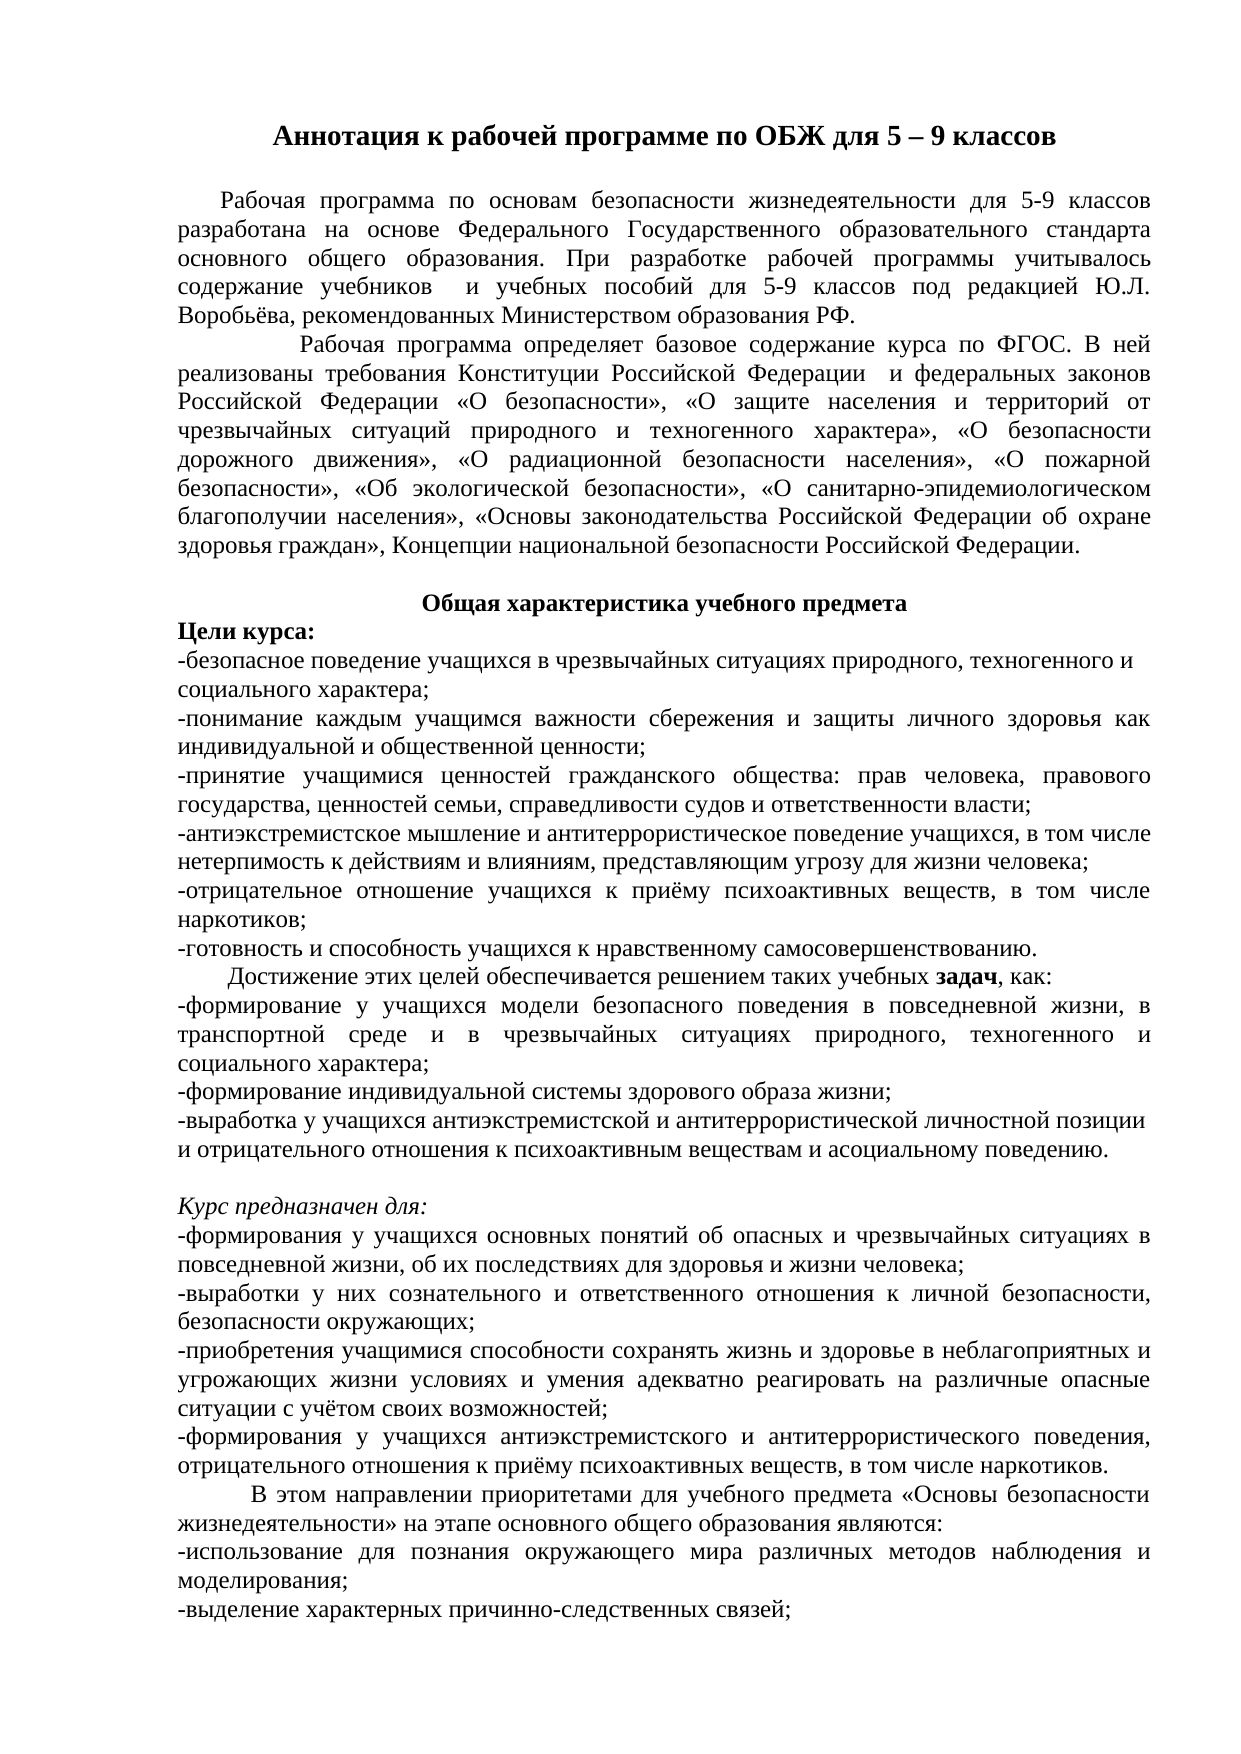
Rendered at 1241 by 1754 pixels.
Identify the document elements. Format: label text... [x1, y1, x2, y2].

text Рабочая программа определяет базовое содержание курса по ФГОС. В ней реализованы требования Конституции Российской Федерации и федеральных законов Российской Федерации «О безопасности», «О защите населения и территорий от чрезвычайных ситуаций природного и техногенного характера», «О безопасности дорожного движения», «О радиационной безопасности населения», «О пожарной безопасности», «Об экологической безопасности», «О санитарно-эпидемиологическом благополучии населения», «Основы законодательства Российской Федерации об охране здоровья граждан», Концепции национальной безопасности Российской Федерации. [177, 329, 1152, 559]
text Курс предназначен для: [177, 1191, 1152, 1220]
text -выработка у учащихся антиэкстремистской и антитеррористической личностной позиции и отрицательного отношения к психоактивным веществам и асоциальному поведению. [177, 1105, 1152, 1163]
text -принятие учащимися ценностей гражданского общества: прав человека, правового государства, ценностей семьи, справедливости судов и ответственности власти; [177, 760, 1152, 818]
text -формирование индивидуальной системы здорового образа жизни; [177, 1076, 1152, 1105]
text Аннотация к рабочей программе по ОБЖ для 5 – 9 классов [177, 118, 1152, 152]
text -безопасное поведение учащихся в чрезвычайных ситуациях природного, техногенного и социального характера; [177, 645, 1152, 703]
text -отрицательное отношение учащихся к приёму психоактивных веществ, в том числе наркотиков; [177, 875, 1152, 933]
text Рабочая программа по основам безопасности жизнедеятельности для 5-9 классов разработана на основе Федерального Государственного образовательного стандарта основного общего образования. При разработке рабочей программы учитывалось содержание учебников и учебных пособий для 5-9 классов под редакцией Ю.Л. Воробьёва, рекомендованных Министерством образования РФ. [177, 185, 1152, 329]
text -приобретения учащимися способности сохранять жизнь и здоровье в неблагоприятных и угрожающих жизни условиях и умения адекватно реагировать на различные опасные ситуации с учётом своих возможностей; [177, 1335, 1152, 1421]
text Цели курса: [177, 616, 1152, 645]
text Достижение этих целей обеспечивается решением таких учебных задач, как: [177, 961, 1152, 990]
text -формирования у учащихся антиэкстремистского и антитеррористического поведения, отрицательного отношения к приёму психоактивных веществ, в том числе наркотиков. [177, 1421, 1152, 1479]
text -понимание каждым учащимся важности сбережения и защиты личного здоровья как индивидуальной и общественной ценности; [177, 703, 1152, 760]
text -использование для познания окружающего мира различных методов наблюдения и моделирования; [177, 1536, 1152, 1594]
text Общая характеристика учебного предмета [177, 588, 1152, 616]
text -выработки у них сознательного и ответственного отношения к личной безопасности, безопасности окружающих; [177, 1278, 1152, 1335]
text В этом направлении приоритетами для учебного предмета «Основы безопасности жизнедеятельности» на этапе основного общего образования являются: [177, 1479, 1152, 1536]
text -готовность и способность учащихся к нравственному самосовершенствованию. [177, 933, 1152, 961]
text -выделение характерных причинно-следственных связей; [177, 1594, 1152, 1623]
text -формирования у учащихся основных понятий об опасных и чрезвычайных ситуациях в повседневной жизни, об их последствиях для здоровья и жизни человека; [177, 1220, 1152, 1278]
text -формирование у учащихся модели безопасного поведения в повседневной жизни, в транспортной среде и в чрезвычайных ситуациях природного, техногенного и социального характера; [177, 990, 1152, 1076]
text -антиэкстремистское мышление и антитеррористическое поведение учащихся, в том числе нетерпимость к действиям и влияниям, представляющим угрозу для жизни человека; [177, 818, 1152, 875]
